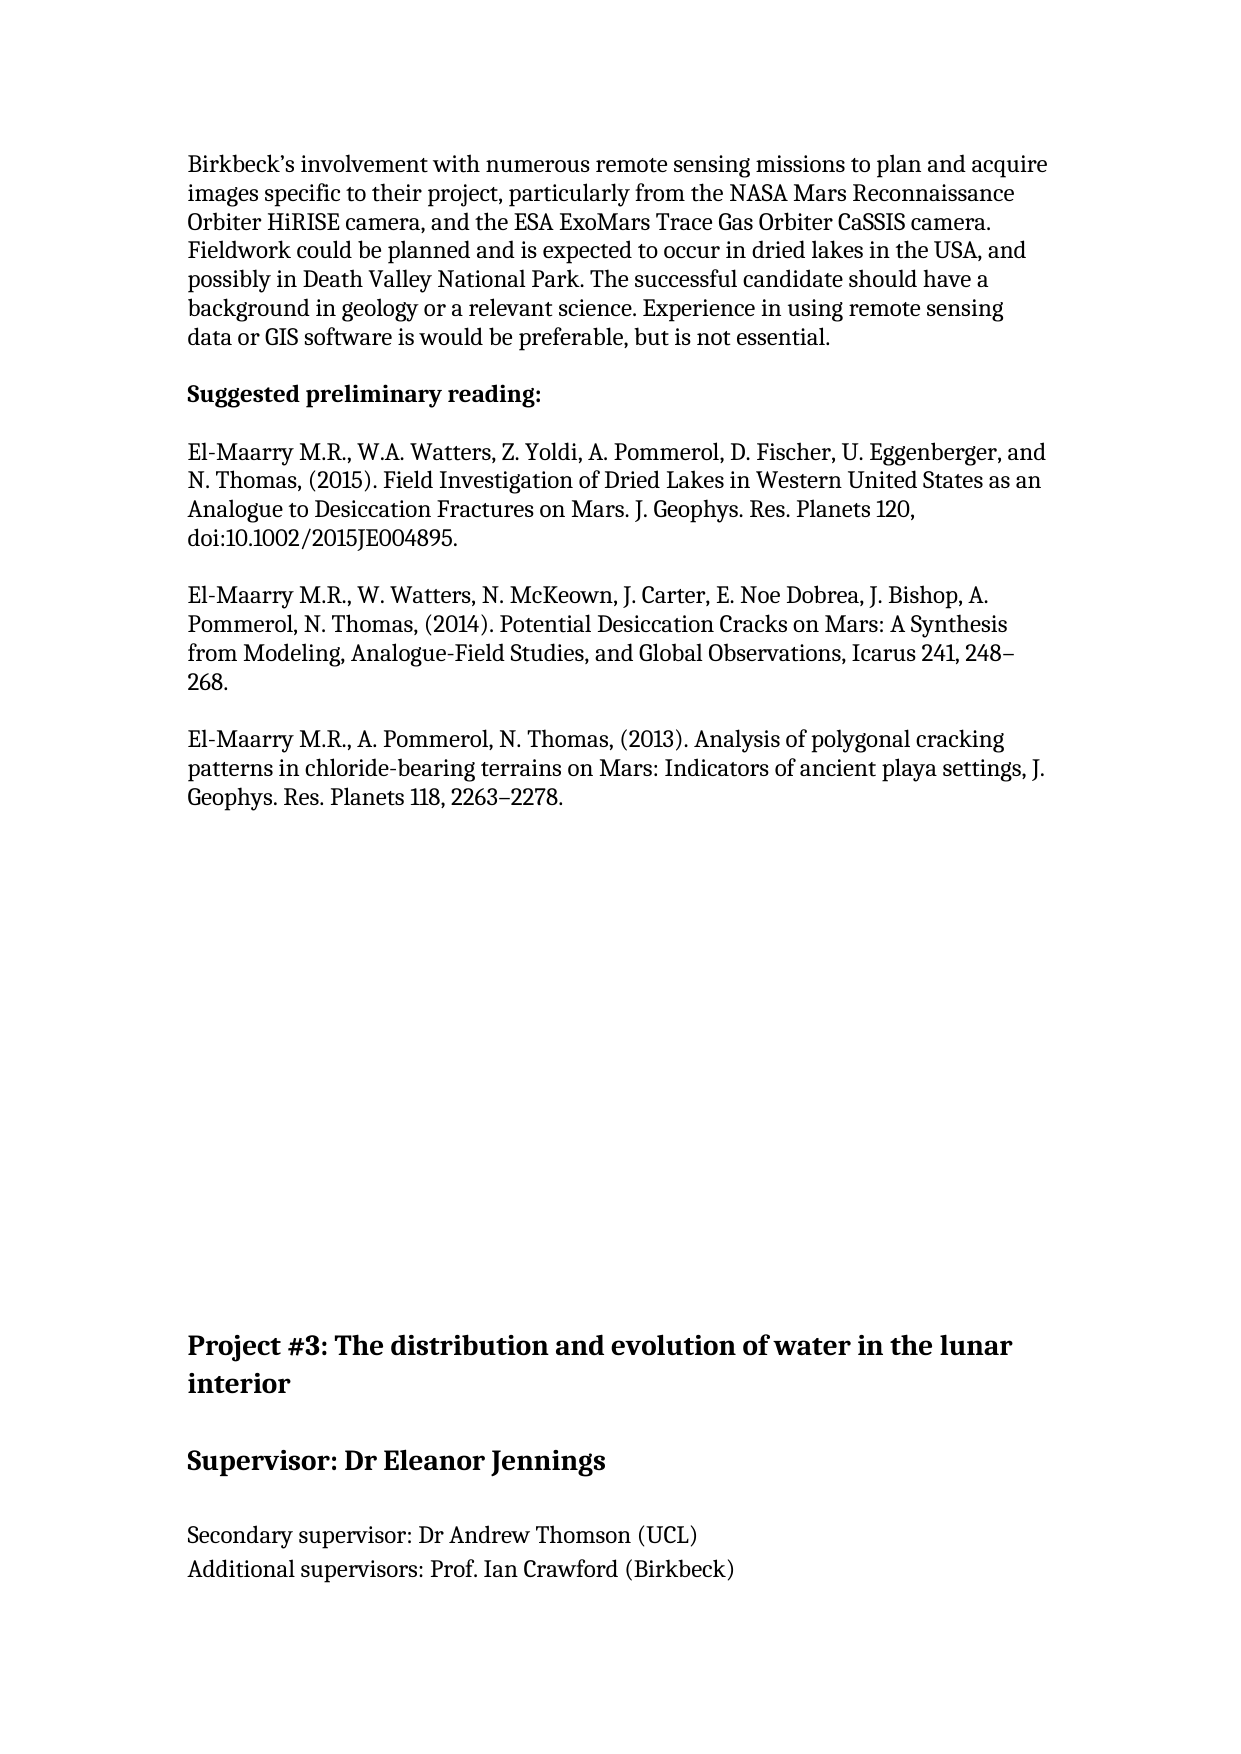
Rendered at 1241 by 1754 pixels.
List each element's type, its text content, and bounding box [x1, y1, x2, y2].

text El-Maarry M.R., A. Pommerol, N. Thomas, (2013). Analysis of polygonal cracking patterns in chloride-bearing terrains on Mars: Indicators of ancient playa settings, J. Geophys. Res. Planets 118, 2263–2278. [187, 725, 1053, 811]
text Project #3: The distribution and evolution of water in the lunar interior [187, 1329, 1053, 1401]
text Secondary supervisor: Dr Andrew Thomson (UCL) [187, 1521, 1053, 1550]
text Supervisor: Dr Eleanor Jennings [187, 1444, 1053, 1478]
text Additional supervisors: Prof. Ian Crawford (Birkbeck) [187, 1554, 1053, 1583]
text El-Maarry M.R., W.A. Watters, Z. Yoldi, A. Pommerol, D. Fischer, U. Eggenberger, and N. Thomas, (2015). Field Investigation of Dried Lakes in Western United States as an Analogue to Desiccation Fractures on Mars. J. Geophys. Res. Planets 120, doi:10.1002/2015JE004895. [187, 437, 1053, 552]
text Suggested preliminary reading: [187, 380, 1053, 409]
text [187, 150, 1053, 351]
text El-Maarry M.R., W. Watters, N. McKeown, J. Carter, E. Noe Dobrea, J. Bishop, A. Pommerol, N. Thomas, (2014). Potential Desiccation Cracks on Mars: A Synthesis from Modeling, Analogue-Field Studies, and Global Observations, Icarus 241, 248–268. [187, 581, 1053, 696]
